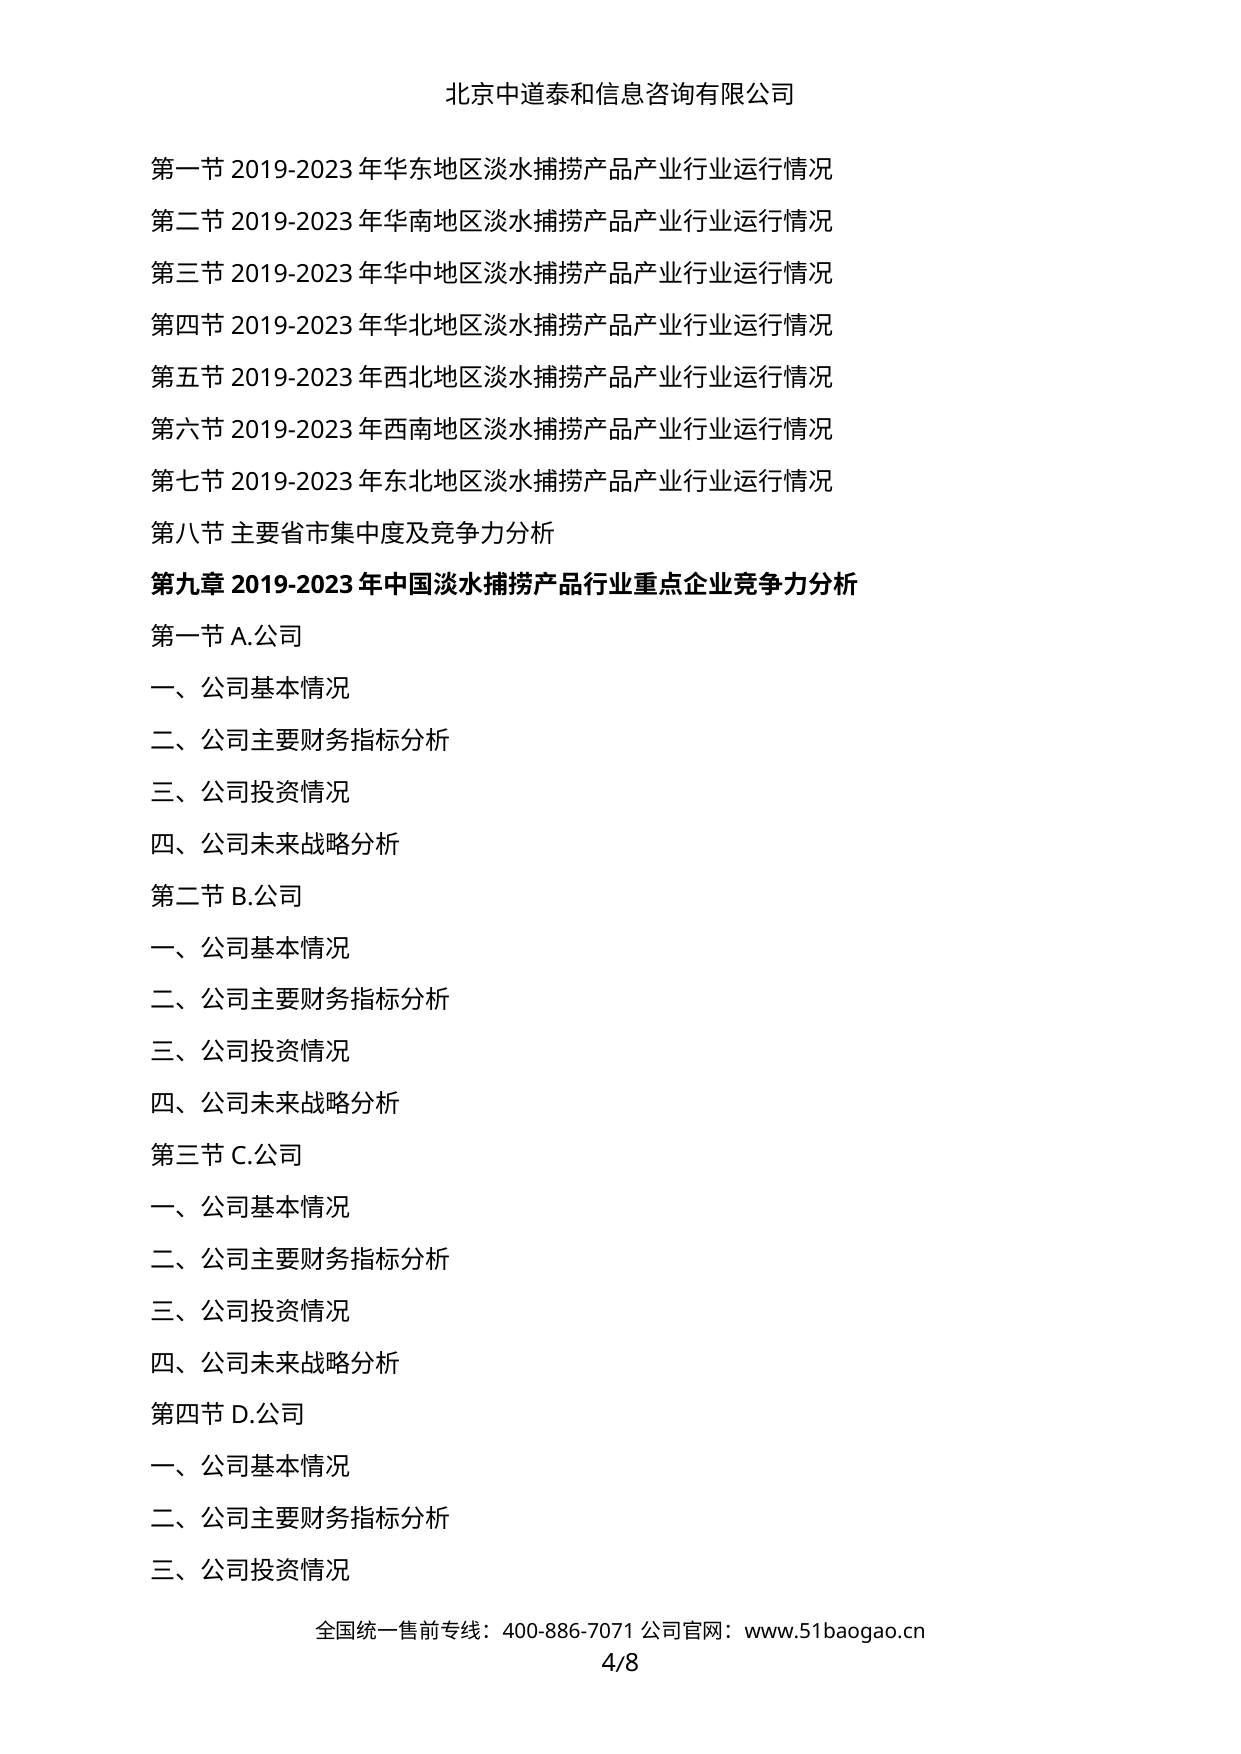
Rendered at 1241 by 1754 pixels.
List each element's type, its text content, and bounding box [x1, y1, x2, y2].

text 四、公司未来战略分析 [150, 1084, 1090, 1120]
text 第六节 2019-2023年西南地区淡水捕捞产品产业行业运行情况 [150, 409, 1090, 446]
text 第一节 2019-2023年华东地区淡水捕捞产品产业行业运行情况 [150, 150, 1090, 186]
text 第二节 B.公司 [150, 876, 1090, 912]
text 二、公司主要财务指标分析 [150, 721, 1090, 757]
text 二、公司主要财务指标分析 [150, 980, 1090, 1016]
text 四、公司未来战略分析 [150, 1343, 1090, 1379]
text 三、公司投资情况 [150, 1032, 1090, 1068]
text 第二节 2019-2023年华南地区淡水捕捞产品产业行业运行情况 [150, 202, 1090, 238]
text 第九章 2019-2023年中国淡水捕捞产品行业重点企业竞争力分析 [150, 565, 1090, 601]
text 一、公司基本情况 [150, 669, 1090, 705]
text 第七节 2019-2023年东北地区淡水捕捞产品产业行业运行情况 [150, 461, 1090, 497]
text 三、公司投资情况 [150, 1291, 1090, 1327]
text 第八节 主要省市集中度及竞争力分析 [150, 513, 1090, 549]
text 二、公司主要财务指标分析 [150, 1499, 1090, 1535]
text 第四节 D.公司 [150, 1395, 1090, 1431]
text 二、公司主要财务指标分析 [150, 1239, 1090, 1276]
text 第五节 2019-2023年西北地区淡水捕捞产品产业行业运行情况 [150, 357, 1090, 394]
text 四、公司未来战略分析 [150, 824, 1090, 861]
text 一、公司基本情况 [150, 928, 1090, 964]
text 一、公司基本情况 [150, 1187, 1090, 1224]
text 第三节 2019-2023年华中地区淡水捕捞产品产业行业运行情况 [150, 254, 1090, 290]
text 一、公司基本情况 [150, 1447, 1090, 1483]
text 三、公司投资情况 [150, 772, 1090, 809]
text 第三节 C.公司 [150, 1136, 1090, 1172]
text 第一节 A.公司 [150, 617, 1090, 653]
text 三、公司投资情况 [150, 1551, 1090, 1587]
text 第四节 2019-2023年华北地区淡水捕捞产品产业行业运行情况 [150, 306, 1090, 342]
